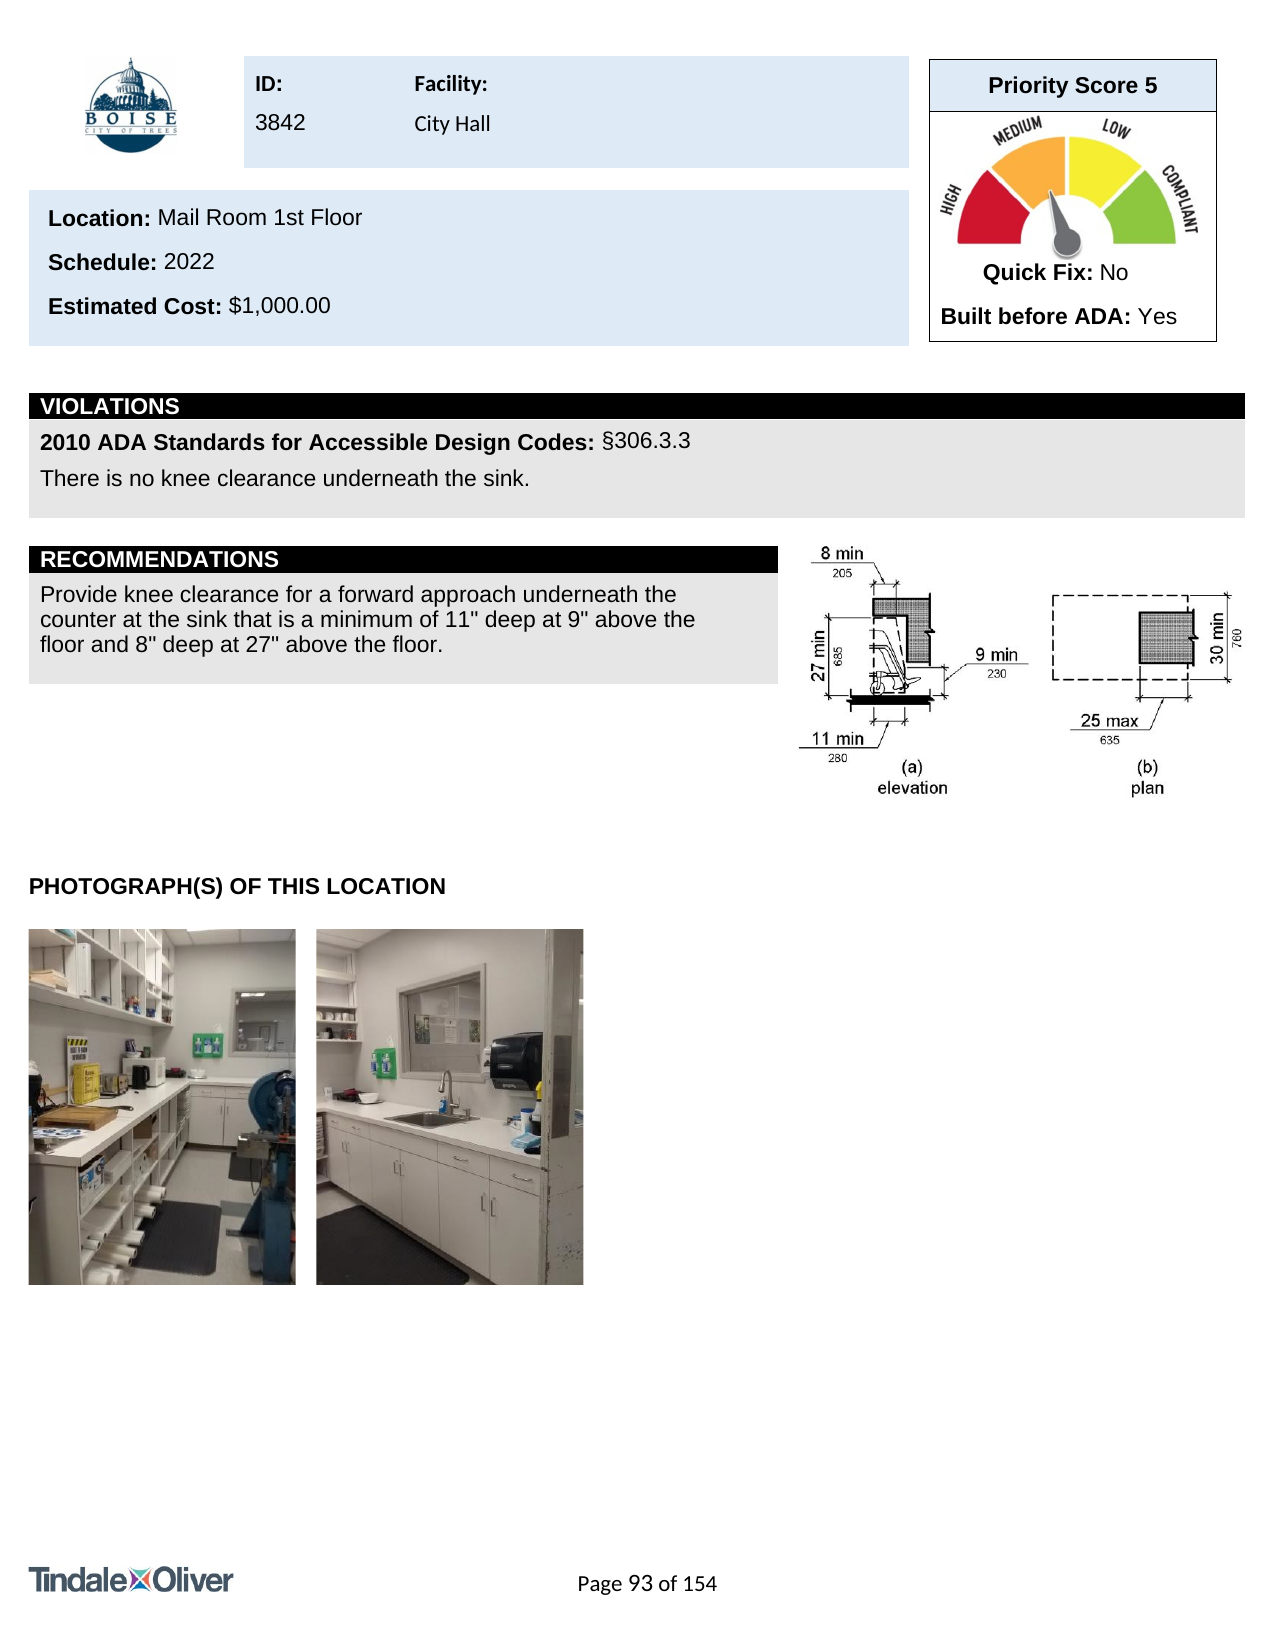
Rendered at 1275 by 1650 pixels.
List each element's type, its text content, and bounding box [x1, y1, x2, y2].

table_header VIOLATIONS [29, 393, 1245, 419]
table_cell Provide knee clearance for a forward approach underneath the counter at the sink that is a minimum of 11" deep at 9" above the floor and 8" deep at 27" above the floor. [29, 573, 778, 684]
table_cell 2010 ADA Standards for Accessible Design Codes: §306.3.3 There is no knee clearance underneath the sink. [29, 420, 1245, 518]
table_header [29, 56, 243, 168]
picture [28, 929, 296, 1285]
table_header RECOMMENDATIONS [29, 546, 778, 573]
picture [84, 56, 178, 154]
subtitle PHOTOGRAPH(S) OF THIS LOCATION [28, 873, 1246, 899]
table_header Priority Score 5 [930, 60, 1216, 111]
table_header Location: Mail Room 1st Floor Schedule: 2022 Estimated Cost: $1,000.00 [29, 190, 909, 346]
table_header ID: 3842 [244, 56, 403, 168]
table_header Facility: City Hall [403, 56, 909, 168]
picture [28, 1566, 234, 1592]
picture [316, 929, 584, 1285]
picture [797, 546, 1243, 798]
table_cell Quick Fix: No Built before ADA: Yes [930, 112, 1216, 341]
picture [938, 112, 1202, 260]
